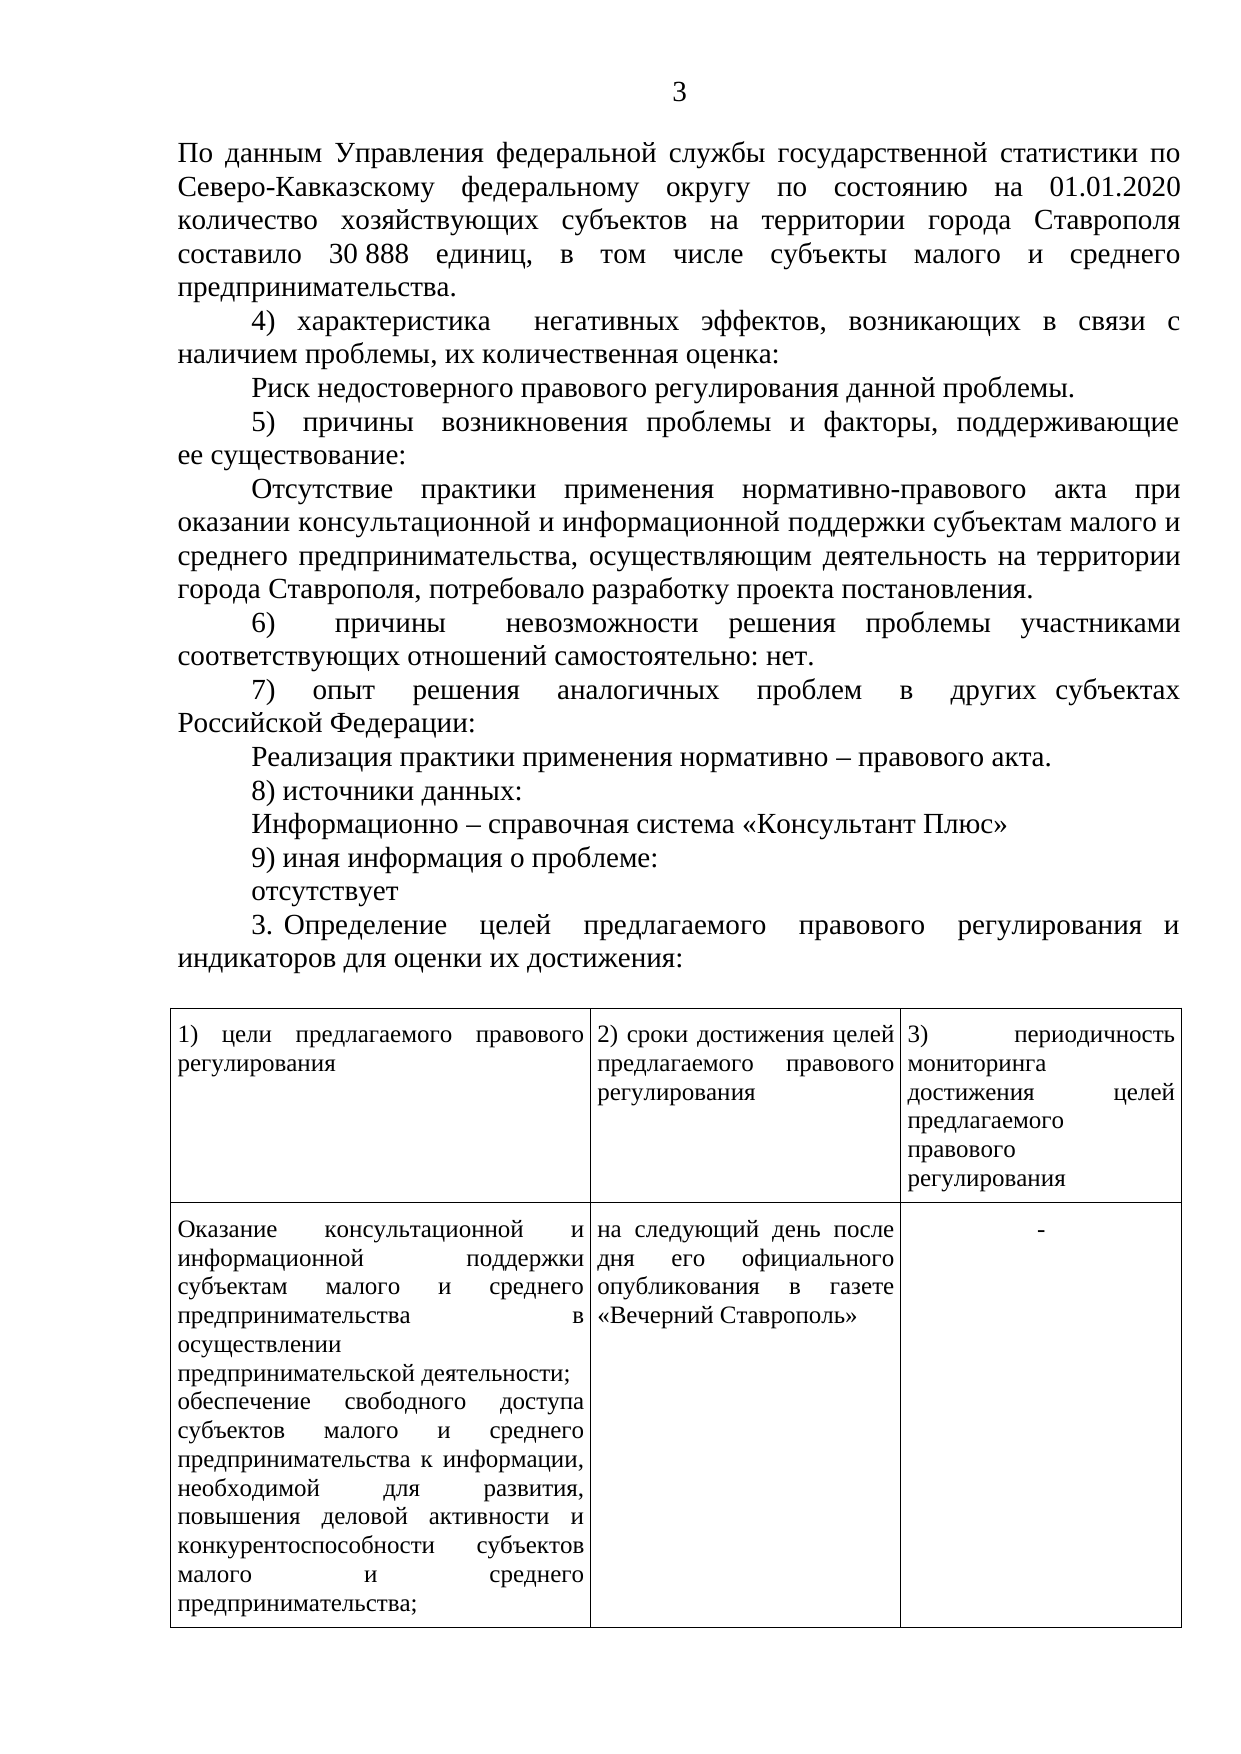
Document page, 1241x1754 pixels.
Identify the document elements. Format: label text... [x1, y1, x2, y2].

text Риск недостоверного правового регулирования данной проблемы. [177, 370, 1181, 404]
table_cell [591, 1203, 900, 1627]
text 9) иная информация о проблеме: [177, 840, 1181, 873]
text Информационно – справочная система «Консультант Плюс» [177, 806, 1181, 840]
text Реализация практики применения нормативно – правового акта. [177, 739, 1181, 773]
table_header 1) цели предлагаемого правового регулирования [171, 1009, 590, 1202]
text 8) источники данных: [177, 773, 1181, 806]
table_cell - [901, 1203, 1181, 1627]
table_header 3) периодичность мониторинга достижения целей предлагаемого правового регулирования [901, 1009, 1181, 1202]
text 6) причины невозможности решения проблемы участниками соответствующих отношений самостоятельно: нет. [177, 605, 1181, 672]
text По данным Управления федеральной службы государственной статистики по Северо-Кавказскому федеральному округу по состоянию на 01.01.2020 количество хозяйствующих субъектов на территории города Ставрополя составило 30 888 единиц, в том числе субъекты малого и среднего предпринимательства. [177, 135, 1181, 303]
text 7) опыт решения аналогичных проблем в других субъектах Российской Федерации: [177, 672, 1181, 739]
table_header 2) сроки достижения целей предлагаемого правового регулирования [591, 1009, 900, 1202]
text 5) причины возникновения проблемы и факторы, поддерживающие ее существование: [177, 404, 1181, 471]
text 4) характеристика негативных эффектов, возникающих в связи с наличием проблемы, их количественная оценка: [177, 303, 1181, 370]
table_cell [171, 1203, 590, 1627]
text Отсутствие практики применения нормативно-правового акта при оказании консультационной и информационной поддержки субъектам малого и среднего предпринимательства, осуществляющим деятельность на территории города Ставрополя, потребовало разработку проекта постановления. [177, 471, 1181, 605]
text 3. Определение целей предлагаемого правового регулирования и индикаторов для оценки их достижения: [177, 907, 1181, 974]
text отсутствует [177, 873, 1181, 907]
